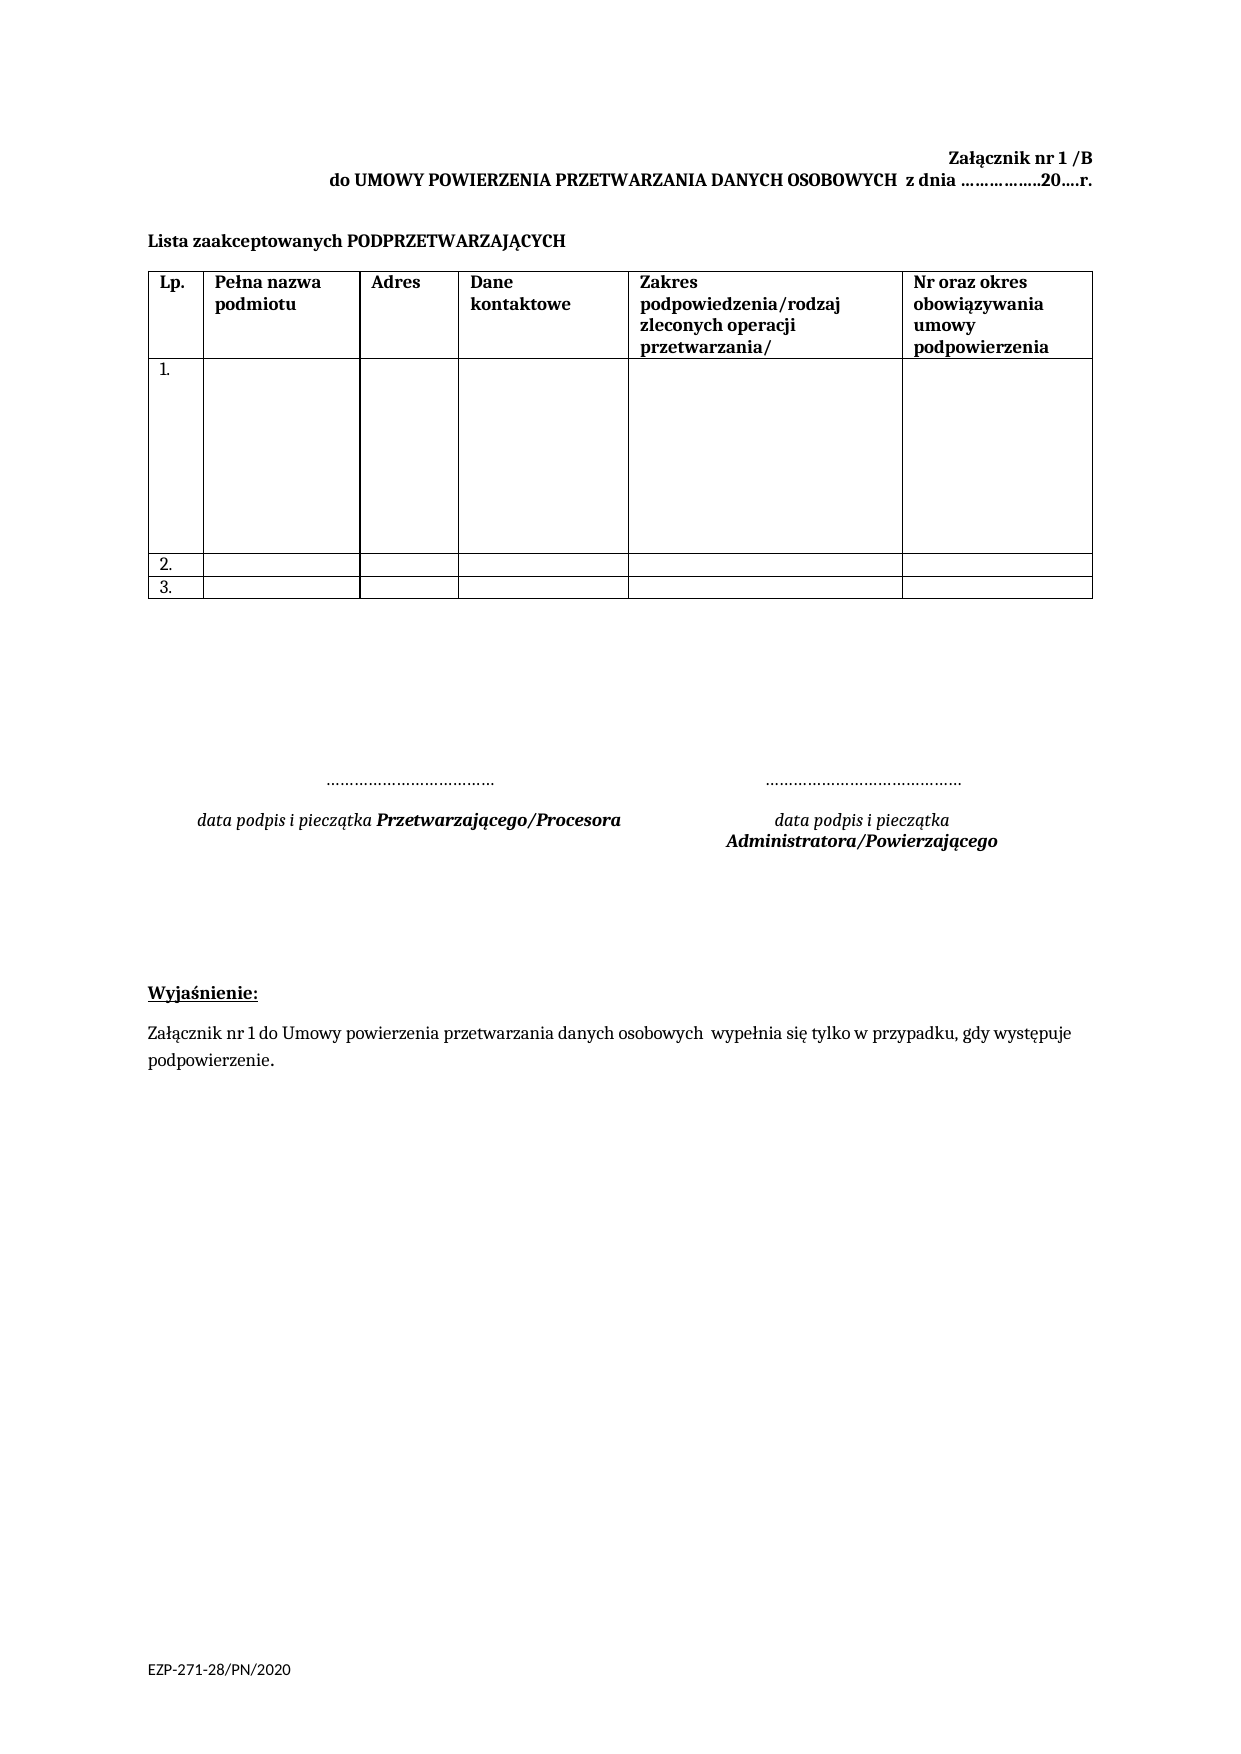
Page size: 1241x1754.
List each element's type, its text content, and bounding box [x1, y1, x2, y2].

table_cell [629, 554, 902, 576]
table_cell 2. [149, 554, 203, 576]
table_cell [629, 577, 902, 598]
table_cell [361, 359, 458, 553]
table_cell [459, 554, 628, 576]
text Załącznik nr 1 /B [148, 148, 1093, 169]
table_cell [459, 359, 628, 553]
table_cell [204, 359, 359, 553]
text Lista zaakceptowanych PODPRZETWARZAJĄCYCH [148, 231, 1093, 252]
table_cell [361, 554, 458, 576]
table_header Lp. [149, 272, 203, 358]
table_header ……………………………… [185, 725, 634, 809]
table_header Nr oraz okres obowiązywania umowy podpowierzenia [903, 272, 1092, 358]
table_header …………………………………… [634, 725, 1092, 809]
table_cell [629, 359, 902, 553]
table_cell [204, 577, 359, 598]
table_header Zakres podpowiedzenia/rodzaj zleconych operacji przetwarzania/ [629, 272, 902, 358]
table_header Dane kontaktowe [459, 272, 628, 358]
table_cell [204, 554, 359, 576]
table_cell [903, 359, 1092, 553]
text do UMOWY POWIERZENIA PRZETWARZANIA DANYCH OSOBOWYCH z dnia ……………..20….r. [148, 169, 1093, 191]
table_cell 3. [149, 577, 203, 598]
table_header Adres [361, 272, 458, 358]
text Wyjaśnienie: [148, 982, 1093, 1004]
table_cell [903, 577, 1092, 598]
table_cell [459, 577, 628, 598]
table_header Pełna nazwa podmiotu [204, 272, 359, 358]
table_cell data podpis i pieczątka Przetwarzającego/Procesora [185, 809, 634, 942]
table_cell [903, 554, 1092, 576]
text Załącznik nr 1 do Umowy powierzenia przetwarzania danych osobowych wypełnia się tylko w przypadku, gdy występuje podpowierzenie. [148, 1022, 1093, 1071]
table_cell [361, 577, 458, 598]
table_cell data podpis i pieczątka Administratora/Powierzającego [634, 809, 1092, 942]
table_cell 1. [149, 359, 203, 553]
